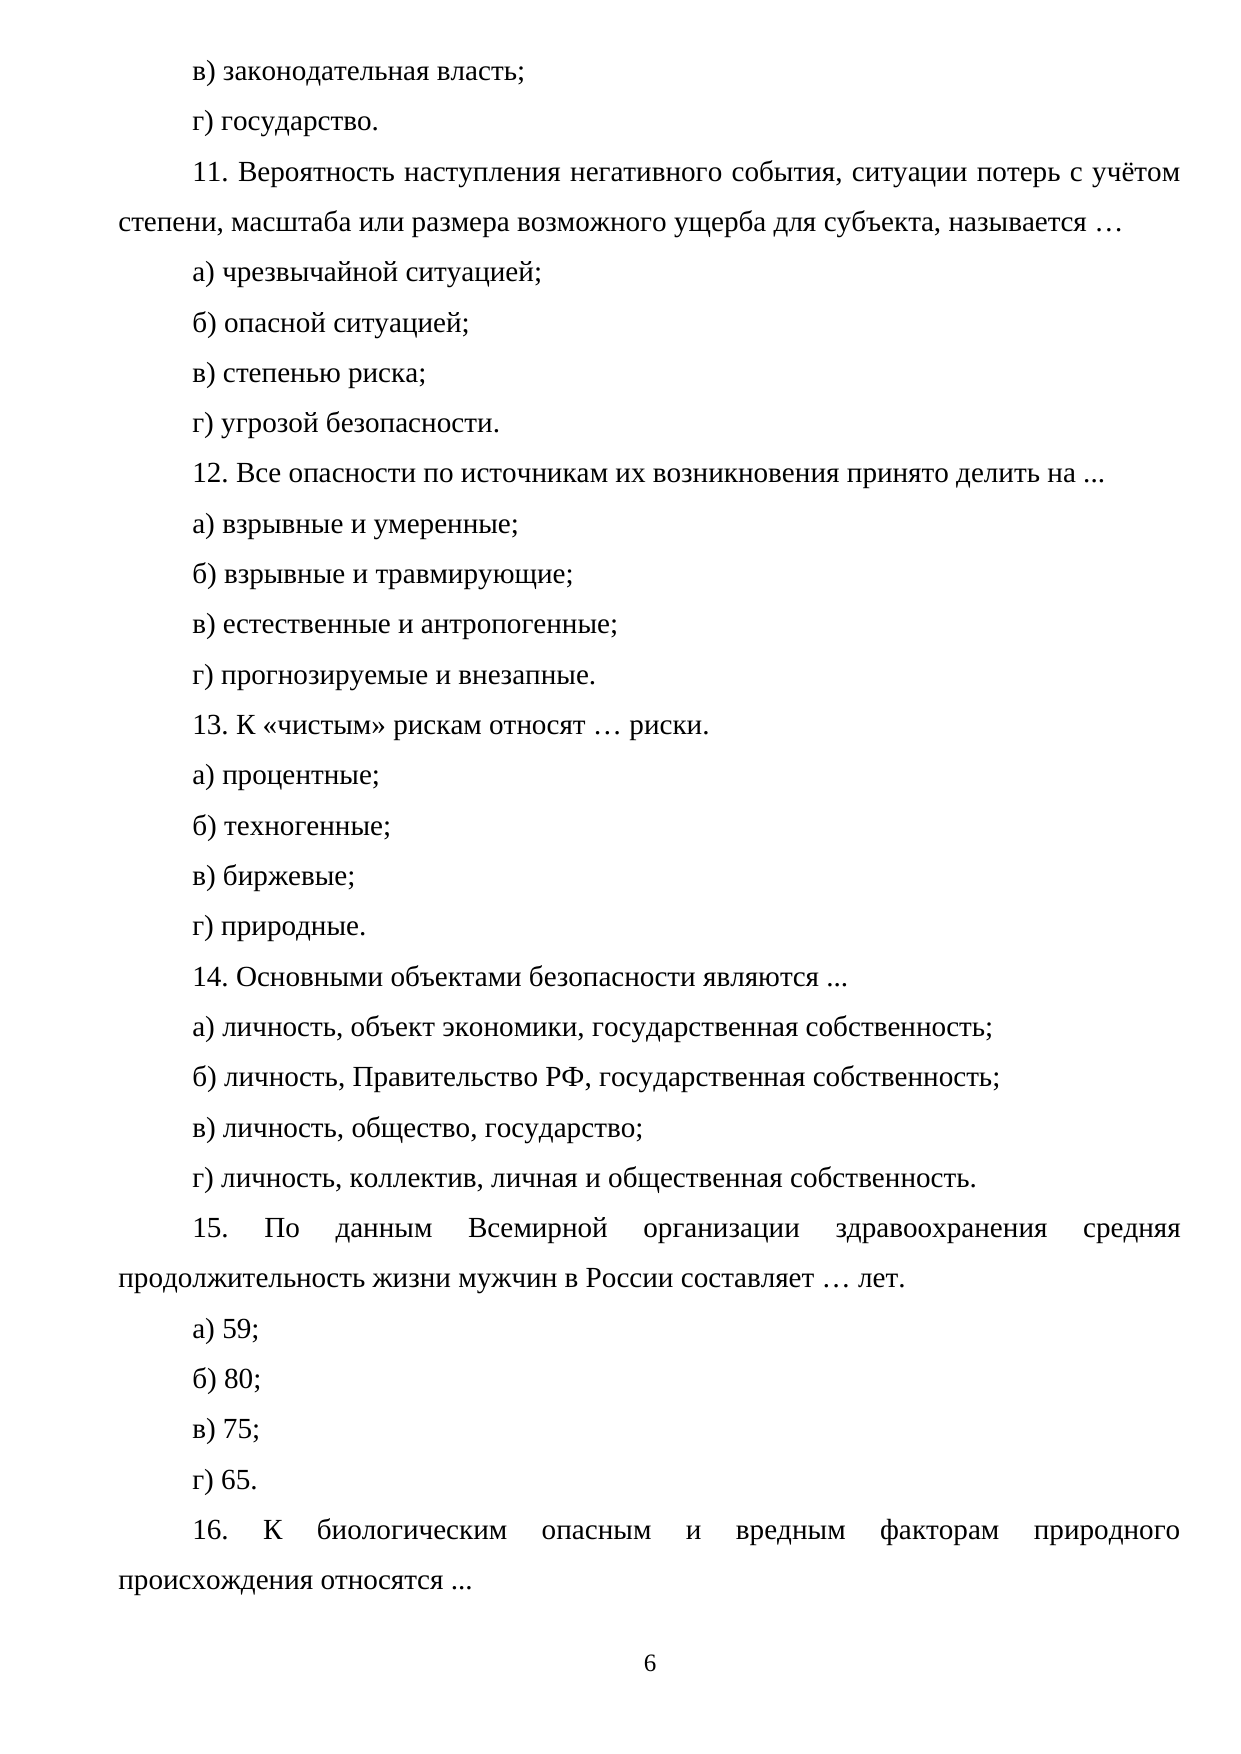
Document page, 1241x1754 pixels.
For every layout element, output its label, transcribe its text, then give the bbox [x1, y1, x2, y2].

text б) опасной ситуацией; [118, 305, 1181, 338]
text 16. К биологическим опасным и вредным факторам природного происхождения относятся ... [118, 1512, 1181, 1596]
text г) угрозой безопасности. [118, 405, 1181, 439]
text а) чрезвычайной ситуацией; [118, 254, 1181, 288]
text в) законодательная власть; [118, 53, 1181, 87]
text б) техногенные; [118, 808, 1181, 841]
text 12. Все опасности по источникам их возникновения принято делить на ... [118, 456, 1181, 489]
text а) взрывные и умеренные; [118, 506, 1181, 539]
text а) 59; [118, 1311, 1181, 1344]
text в) биржевые; [118, 858, 1181, 892]
text а) процентные; [118, 757, 1181, 791]
text в) личность, общество, государство; [118, 1110, 1181, 1143]
text а) личность, объект экономики, государственная собственность; [118, 1009, 1181, 1043]
text б) взрывные и травмирующие; [118, 556, 1181, 590]
text в) 75; [118, 1412, 1181, 1445]
text г) природные. [118, 908, 1181, 942]
text в) естественные и антропогенные; [118, 607, 1181, 640]
text г) 65. [118, 1462, 1181, 1495]
text б) 80; [118, 1361, 1181, 1395]
text г) прогнозируемые и внезапные. [118, 657, 1181, 690]
text 13. К «чистым» рискам относят … риски. [118, 707, 1181, 741]
text 11. Вероятность наступления негативного события, ситуации потерь с учётом степени, масштаба или размера возможного ущерба для субъекта, называется … [118, 154, 1181, 238]
text 15. По данным Всемирной организации здравоохранения средняя продолжительность жизни мужчин в России составляет … лет. [118, 1210, 1181, 1294]
text 14. Основными объектами безопасности являются ... [118, 959, 1181, 992]
text в) степенью риска; [118, 355, 1181, 388]
text г) личность, коллектив, личная и общественная собственность. [118, 1160, 1181, 1193]
text г) государство. [118, 103, 1181, 137]
text б) личность, Правительство РФ, государственная собственность; [118, 1059, 1181, 1093]
